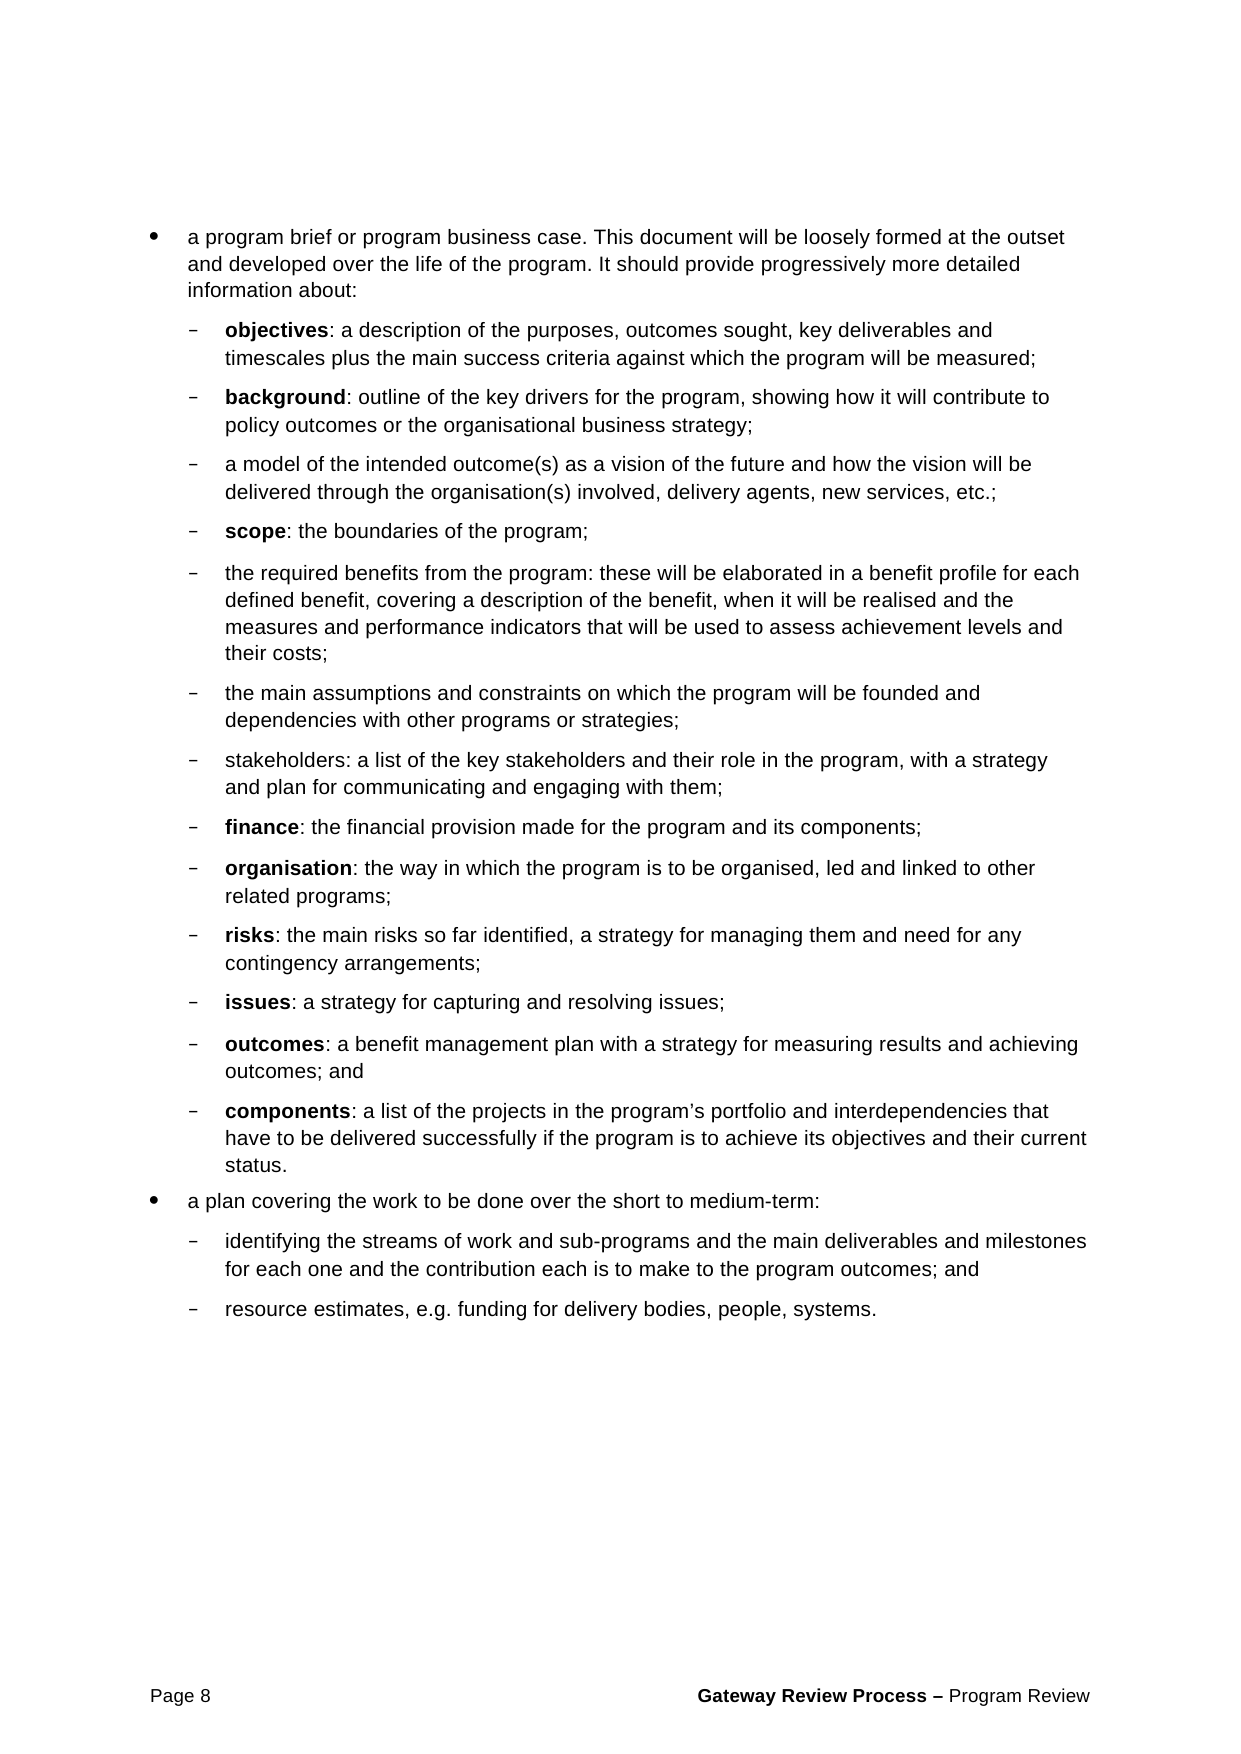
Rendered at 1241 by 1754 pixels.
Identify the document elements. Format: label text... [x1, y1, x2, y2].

text outcomes: a benefit management plan with a strategy for measuring results and achieving outcomes; and [187, 1029, 1090, 1083]
text issues: a strategy for capturing and resolving issues; [187, 987, 1090, 1016]
text the main assumptions and constraints on which the program will be founded and dependencies with other programs or strategies; [187, 678, 1090, 732]
text a plan covering the work to be done over the short to medium-term: [150, 1189, 1090, 1214]
text a model of the intended outcome(s) as a vision of the future and how the vision will be delivered through the organisation(s) involved, delivery agents, new services, etc.; [187, 449, 1090, 504]
text organisation: the way in which the program is to be organised, led and linked to other related programs; [187, 853, 1090, 907]
text resource estimates, e.g. funding for delivery bodies, people, systems. [187, 1294, 1090, 1322]
text the required benefits from the program: these will be elaborated in a benefit profile for each defined benefit, covering a description of the benefit, when it will be realised and the measures and performance indicators that will be used to assess achievement levels and their costs; [187, 558, 1090, 665]
text a program brief or program business case. This document will be loosely formed at the outset and developed over the life of the program. It should provide progressively more detailed information about: [150, 225, 1090, 302]
text finance: the financial provision made for the program and its components; [187, 812, 1090, 840]
text scope: the boundaries of the program; [187, 517, 1090, 544]
text components: a list of the projects in the program’s portfolio and interdependencies that have to be delivered successfully if the program is to achieve its objectives and their current status. [187, 1096, 1090, 1177]
text stakeholders: a list of the key stakeholders and their role in the program, with a strategy and plan for communicating and engaging with them; [187, 745, 1090, 799]
text identifying the streams of work and sub-programs and the main deliverables and milestones for each one and the contribution each is to make to the program outcomes; and [187, 1227, 1090, 1281]
text objectives: a description of the purposes, outcomes sought, key deliverables and timescales plus the main success criteria against which the program will be measured; [187, 315, 1090, 369]
text risks: the main risks so far identified, a strategy for managing them and need for any contingency arrangements; [187, 920, 1090, 975]
text background: outline of the key drivers for the program, showing how it will contribute to policy outcomes or the organisational business strategy; [187, 382, 1090, 437]
